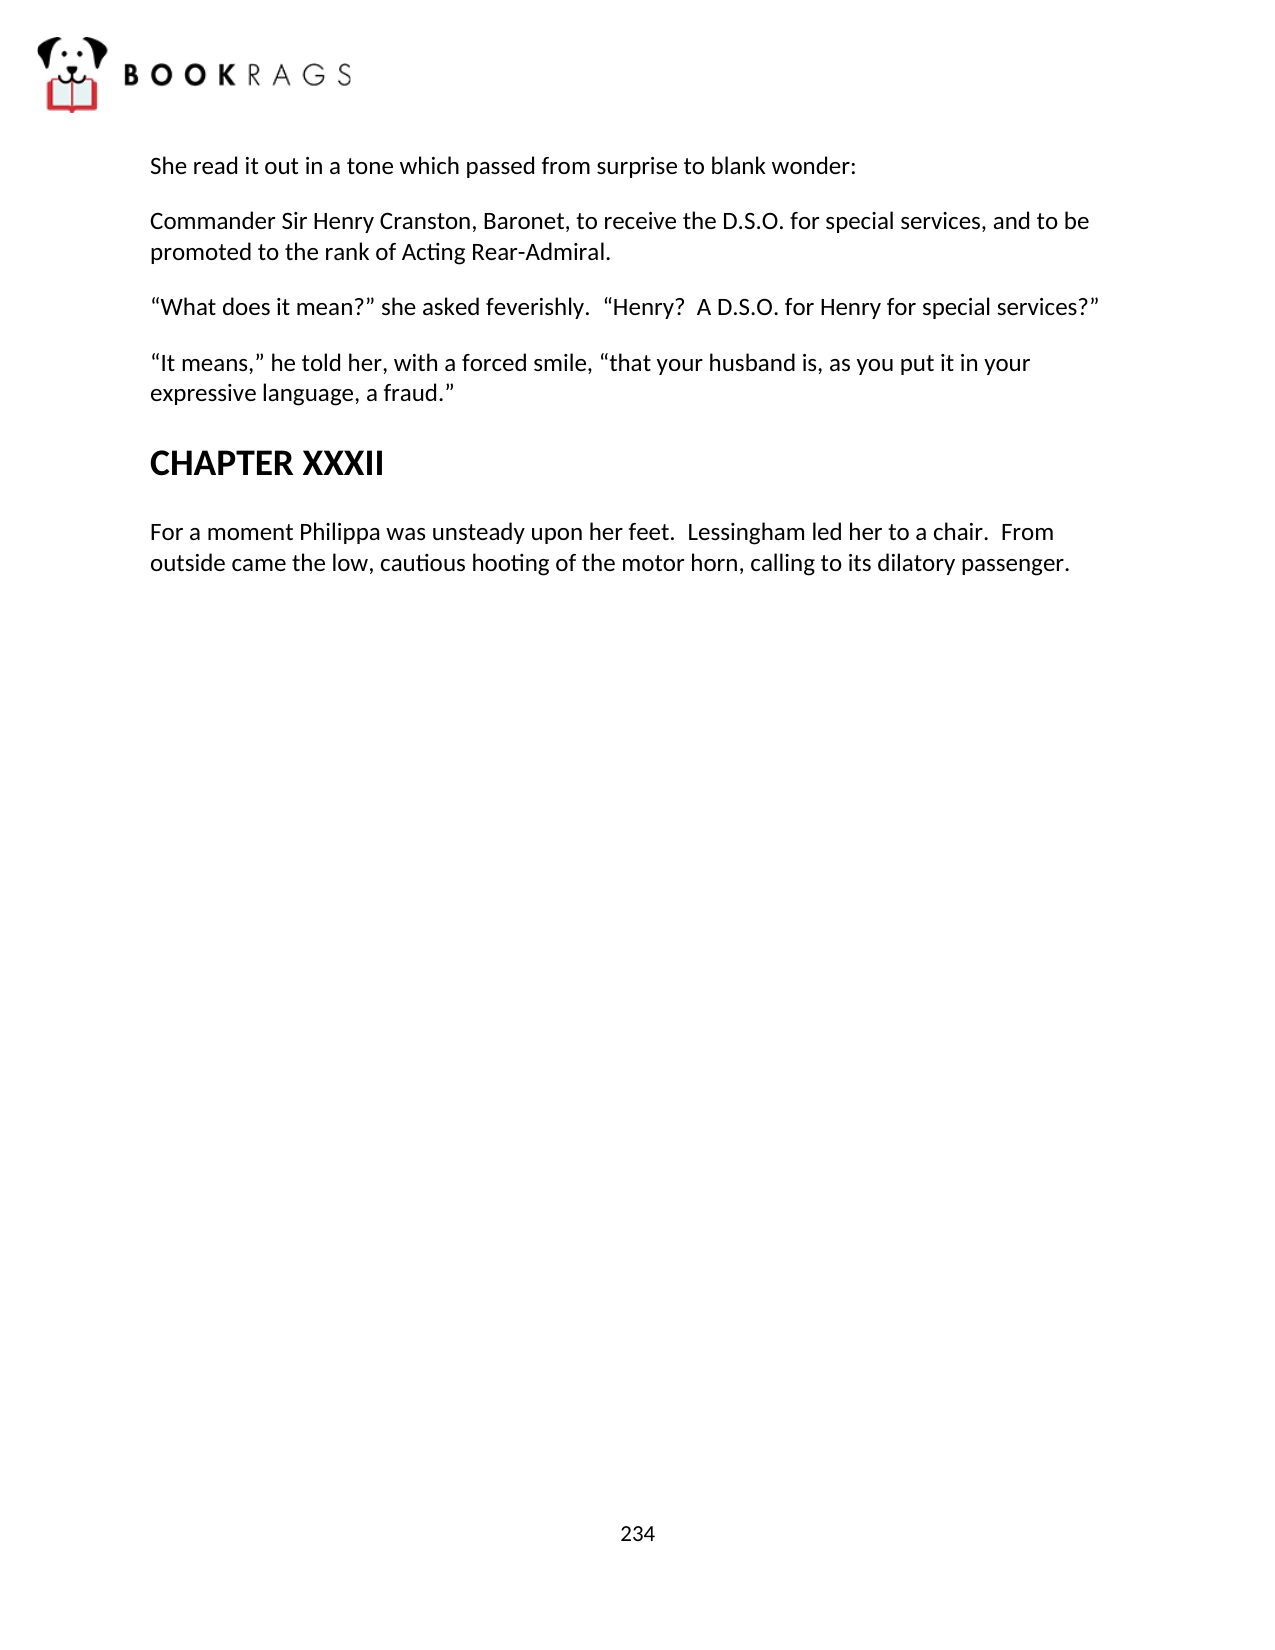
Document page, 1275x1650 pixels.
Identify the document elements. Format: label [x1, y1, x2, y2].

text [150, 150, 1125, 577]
picture [37, 37, 351, 113]
